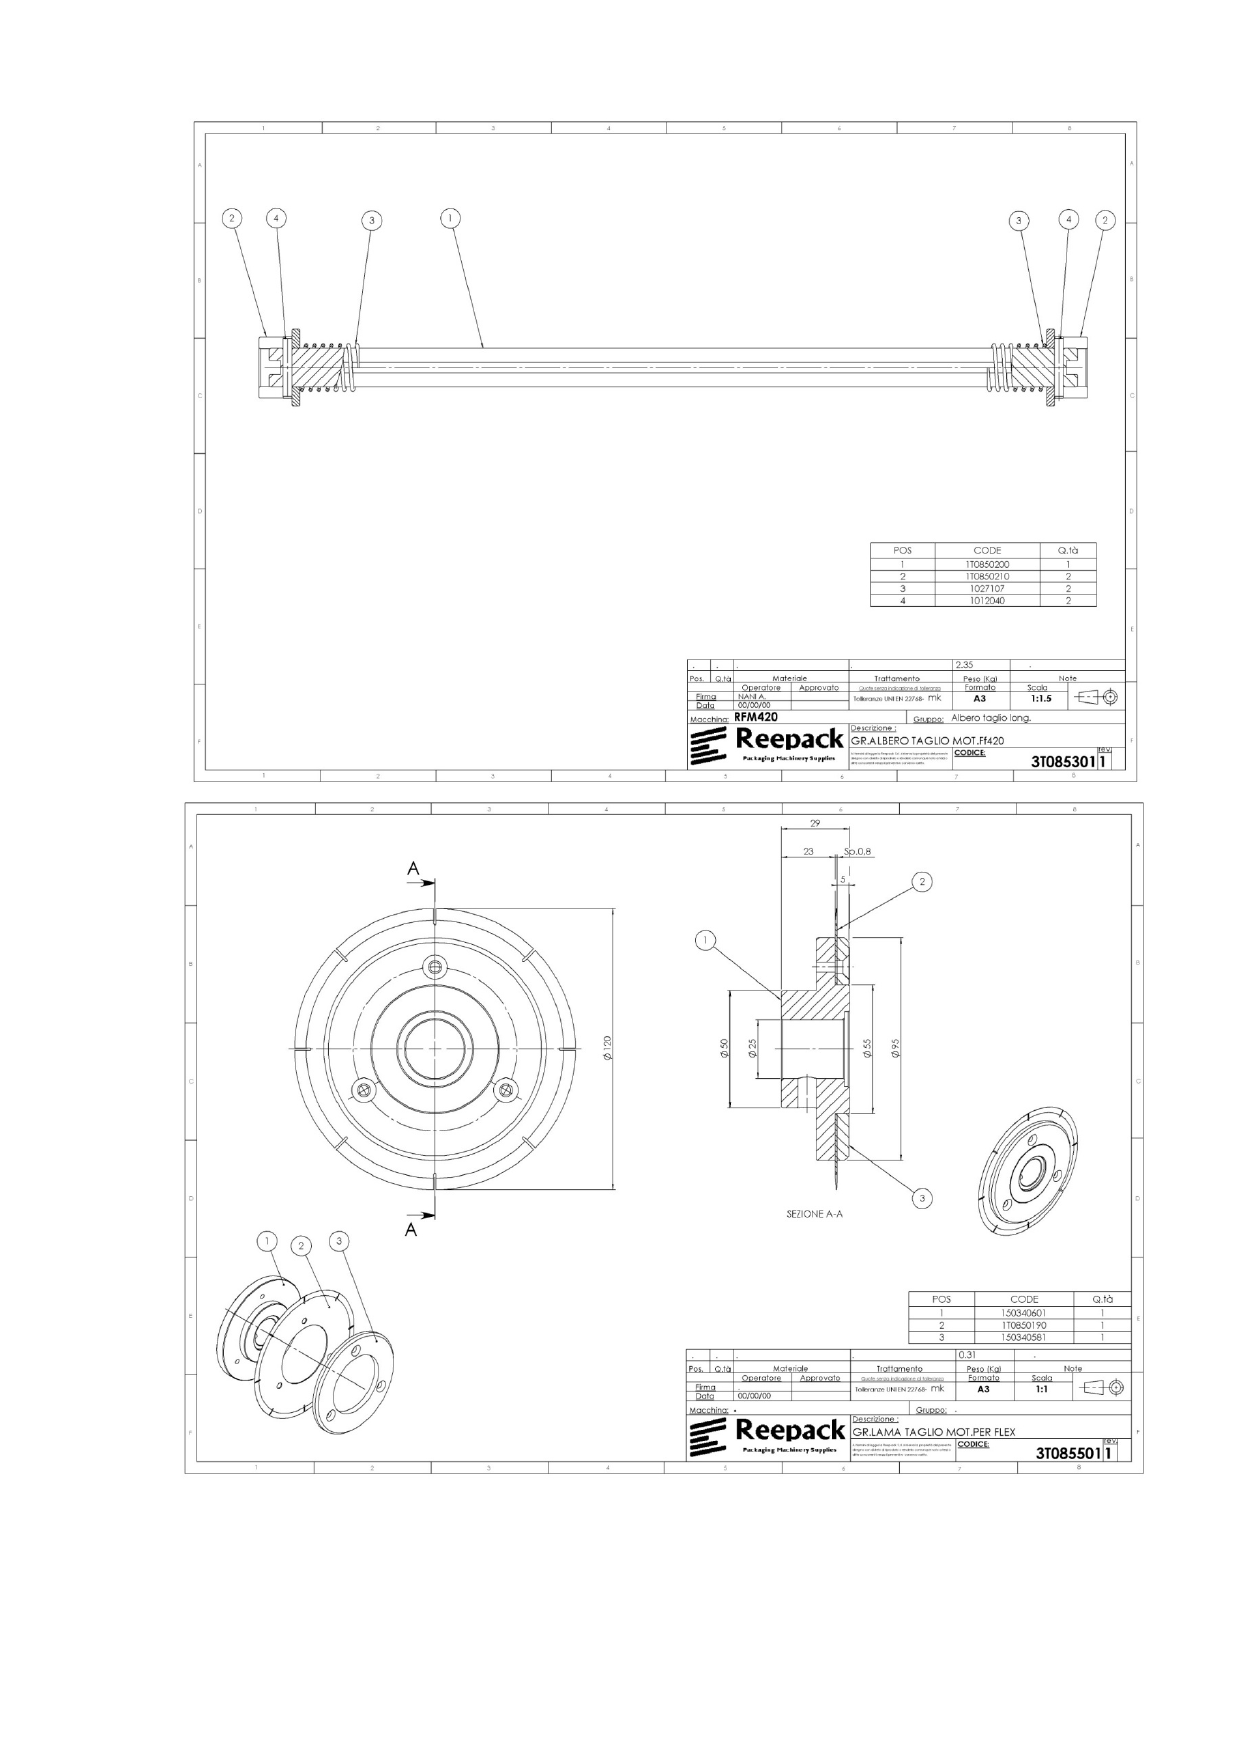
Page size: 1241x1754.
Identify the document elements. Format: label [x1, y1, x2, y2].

picture [177, 802, 1152, 1480]
picture [177, 118, 1152, 790]
